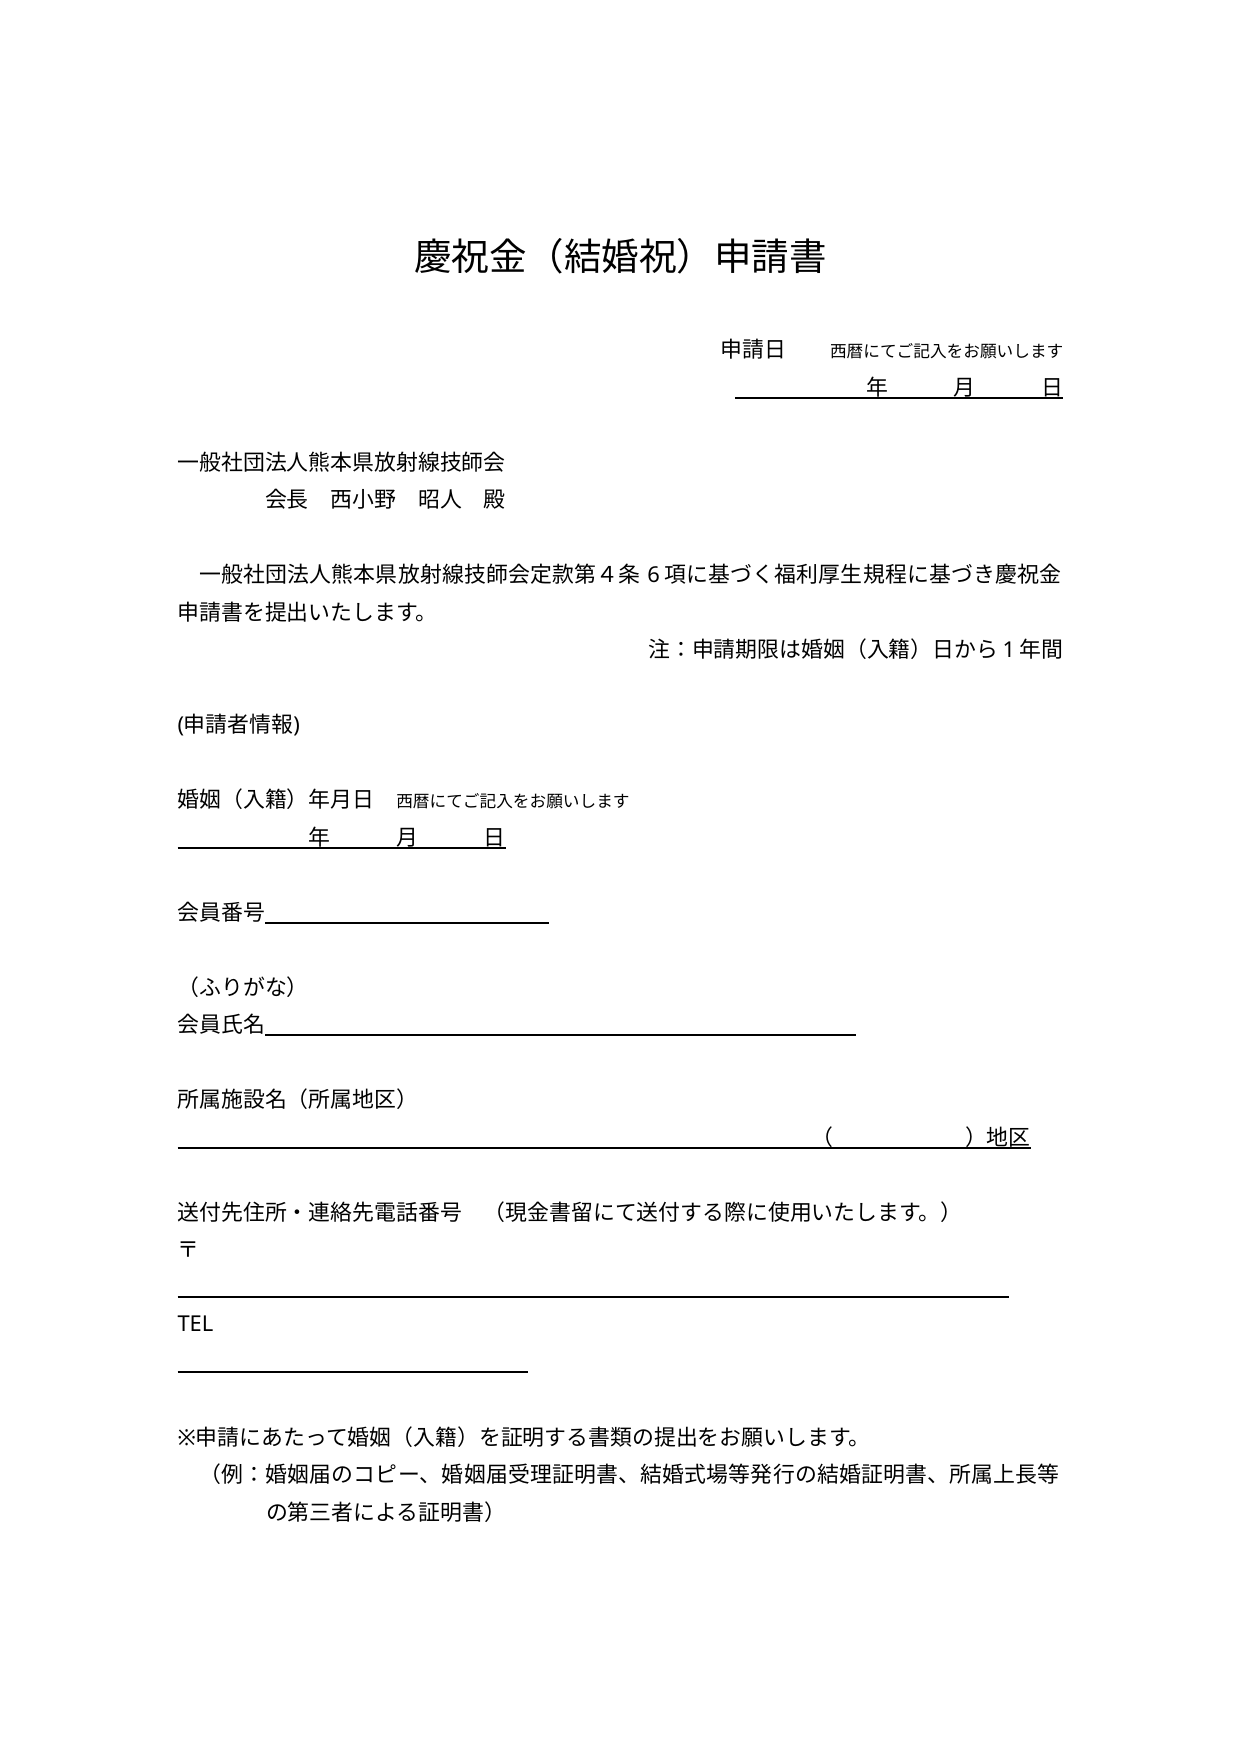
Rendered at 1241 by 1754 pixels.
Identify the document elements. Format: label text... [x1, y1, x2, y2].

text 一般社団法人熊本県放射線技師会定款第４条6項に基づく福利厚生規程に基づき慶祝金申請書を提出いたします。 [177, 554, 1063, 629]
text 会長 西小野 昭人 殿 [177, 479, 1063, 517]
text 婚姻（入籍）年月日 西暦にてご記入をお願いします [177, 779, 1063, 817]
text (申請者情報) [177, 704, 1063, 742]
text 会員氏名 [177, 1004, 1063, 1042]
text 年 月 日 [177, 367, 1063, 404]
text （ふりがな） [177, 967, 1063, 1004]
text 一般社団法人熊本県放射線技師会 [177, 442, 1063, 479]
text 注：申請期限は婚姻（入籍）日から1年間 [177, 629, 1063, 667]
text （ ）地区 [177, 1117, 1063, 1154]
text （例：婚姻届のコピー、婚姻届受理証明書、結婚式場等発行の結婚証明書、所属上長等の第三者による証明書） [199, 1454, 1063, 1529]
text 〒 [177, 1229, 1063, 1267]
text 申請日 西暦にてご記入をお願いします [177, 329, 1063, 367]
text ※申請にあたって婚姻（入籍）を証明する書類の提出をお願いします。 [177, 1417, 1063, 1454]
text 送付先住所・連絡先電話番号 （現金書留にて送付する際に使用いたします。） [177, 1192, 1063, 1229]
text TEL [177, 1304, 1063, 1342]
text 所属施設名（所属地区） [177, 1079, 1063, 1117]
text 会員番号 [177, 892, 1063, 929]
text 慶祝金（結婚祝）申請書 [177, 217, 1063, 292]
text 年 月 日 [177, 817, 1063, 854]
